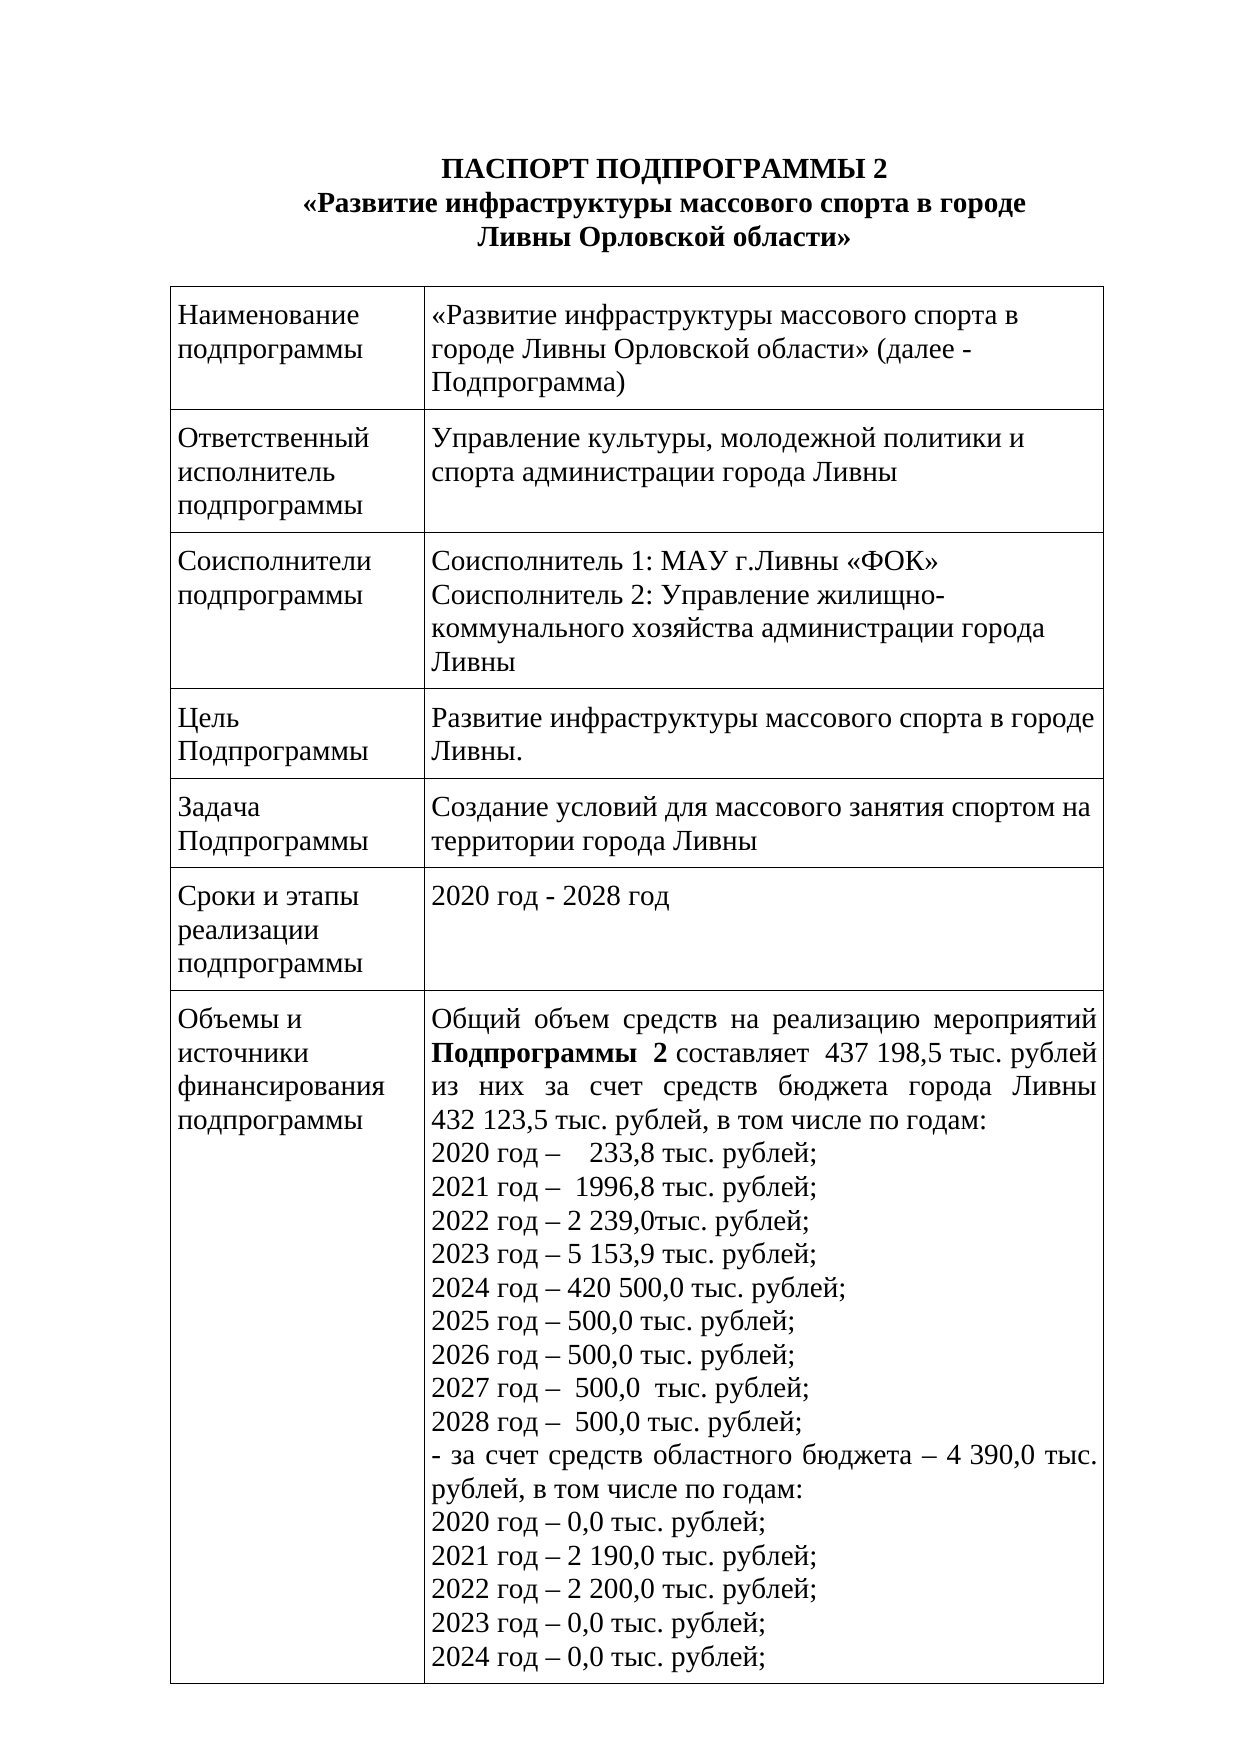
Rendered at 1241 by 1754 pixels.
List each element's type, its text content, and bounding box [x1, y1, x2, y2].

table_cell Создание условий для массового занятия спортом на территории города Ливны [425, 779, 1103, 867]
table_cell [425, 991, 1103, 1683]
table_cell Задача Подпрограммы [171, 779, 424, 867]
table_cell Управление культуры, молодежной политики и спорта администрации города Ливны [425, 410, 1103, 532]
table_cell Ответственный исполнитель подпрограммы [171, 410, 424, 532]
table_cell 2020 год - 2028 год [425, 868, 1103, 990]
title ПАСПОРТ ПОДПРОГРАММЫ 2 [177, 152, 1152, 185]
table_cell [171, 991, 424, 1683]
table_cell Соисполнитель 1: МАУ г.Ливны «ФОК» Соисполнитель 2: Управление жилищно-коммунального хозяйства администрации города Ливны [425, 533, 1103, 688]
title Ливны Орловской области» [177, 219, 1152, 252]
title «Развитие инфраструктуры массового спорта в городе [177, 185, 1152, 219]
table_header Наименование подпрограммы [171, 287, 424, 409]
table_cell Сроки и этапы реализации подпрограммы [171, 868, 424, 990]
table_cell Цель Подпрограммы [171, 689, 424, 777]
table_cell Развитие инфраструктуры массового спорта в городе Ливны. [425, 689, 1103, 777]
table_header «Развитие инфраструктуры массового спорта в городе Ливны Орловской области» (далее - Подпрограмма) [425, 287, 1103, 409]
table_cell Соисполнители подпрограммы [171, 533, 424, 688]
